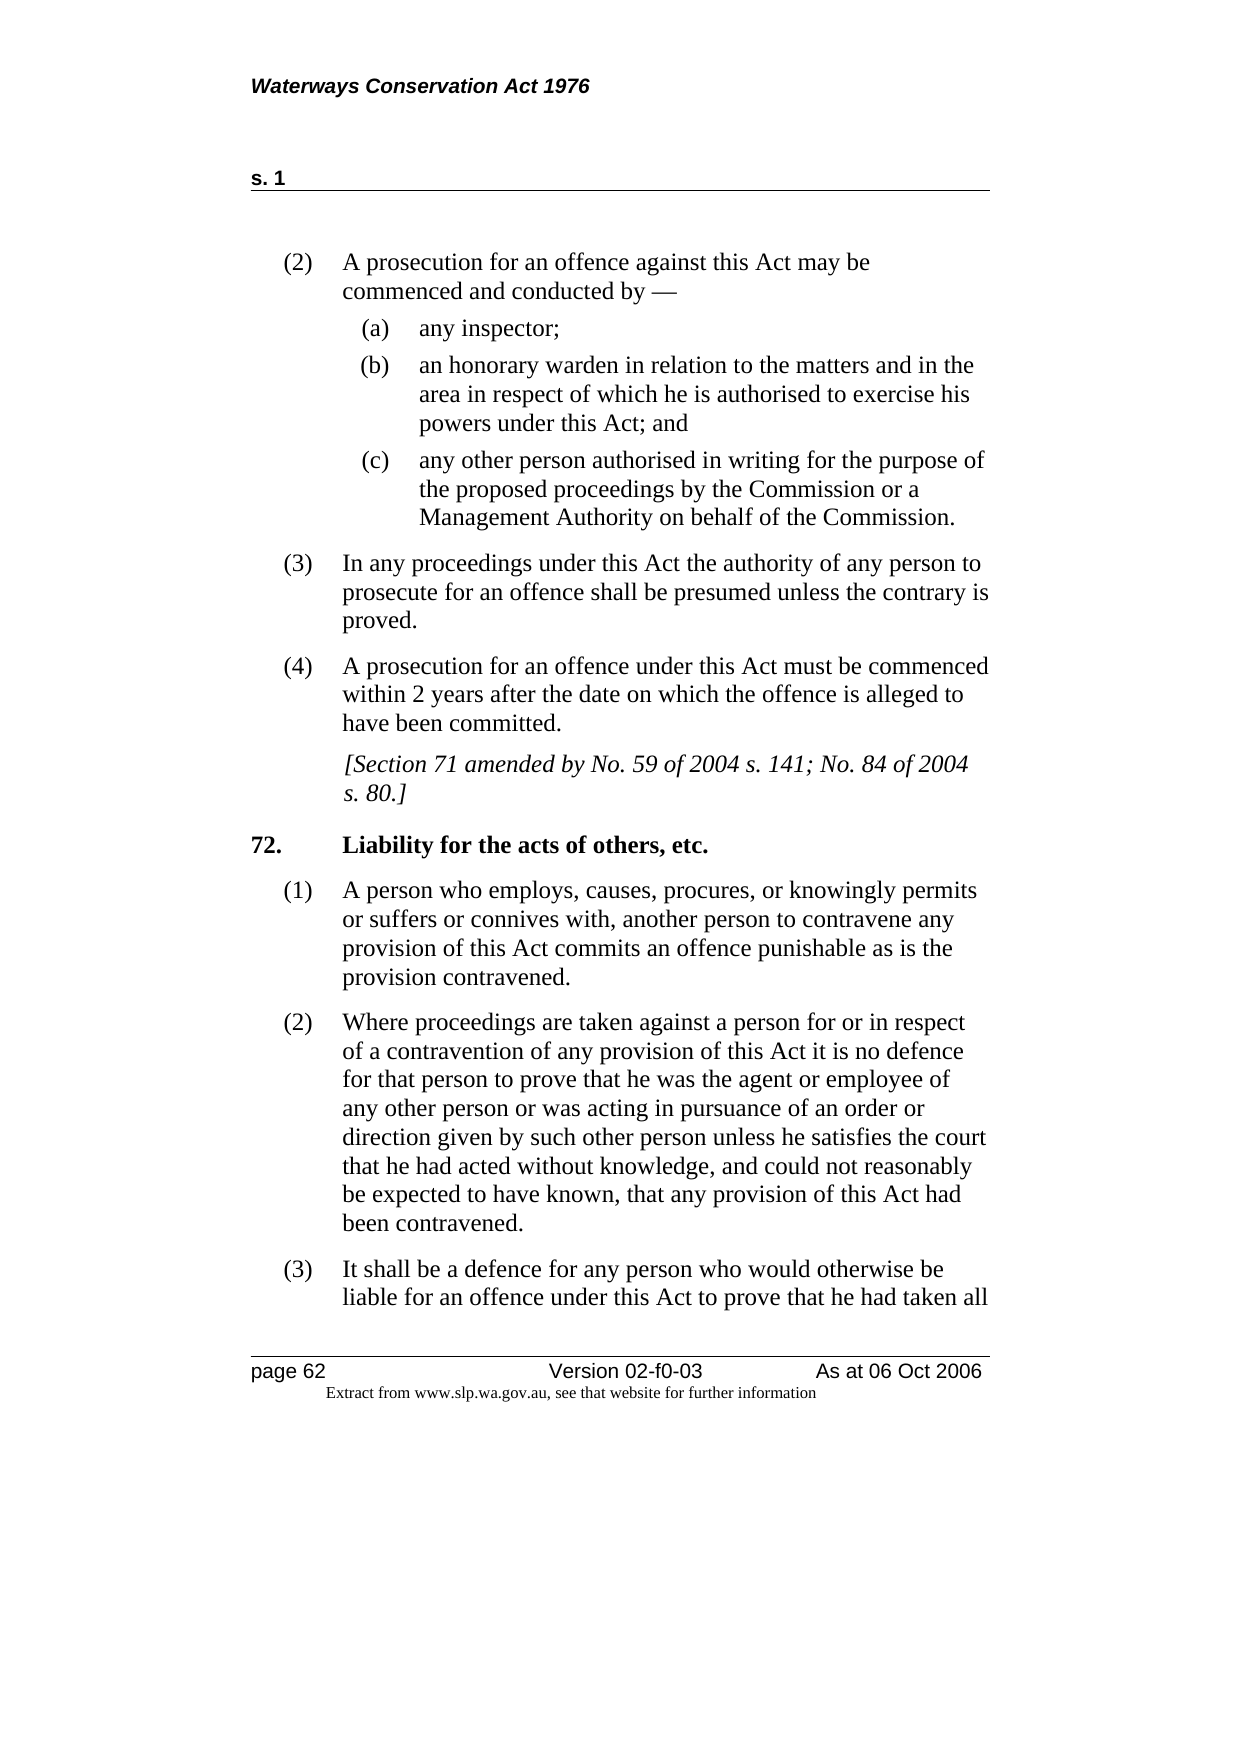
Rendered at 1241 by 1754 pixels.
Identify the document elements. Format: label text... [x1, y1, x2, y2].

text (2) A prosecution for an offence against this Act may be commenced and conducted by — [251, 247, 990, 305]
text (3) In any proceedings under this Act the authority of any person to prosecute for an offence shall be presumed unless the contrary is proved. [251, 548, 990, 634]
text [Section 71 amended by No. 59 of 2004 s. 141; No. 84 of 2004 s. 80.] [251, 749, 990, 807]
text (1) A person who employs, causes, procures, or knowingly permits or suffers or connives with, another person to contravene any provision of this Act commits an offence punishable as is the provision contravened. [251, 875, 990, 990]
text (c) any other person authorised in writing for the purpose of the proposed proceedings by the Commission or a Management Authority on behalf of the Commission. [251, 445, 990, 531]
text (b) an honorary warden in relation to the matters and in the area in respect of which he is authorised to exercise his powers under this Act; and [251, 350, 990, 437]
subtitle 72. Liability for the acts of others, etc. [251, 830, 990, 859]
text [251, 1254, 990, 1311]
text (a) any inspector; [251, 313, 990, 342]
text (4) A prosecution for an offence under this Act must be commenced within 2 years after the date on which the offence is alleged to have been committed. [251, 651, 990, 737]
text (2) Where proceedings are taken against a person for or in respect of a contravention of any provision of this Act it is no defence for that person to prove that he was the agent or employee of any other person or was acting in pursuance of an order or direction given by such other person unless he satisfies the court that he had acted without knowledge, and could not reasonably be expected to have known, that any provision of this Act had been contravened. [251, 1007, 990, 1237]
